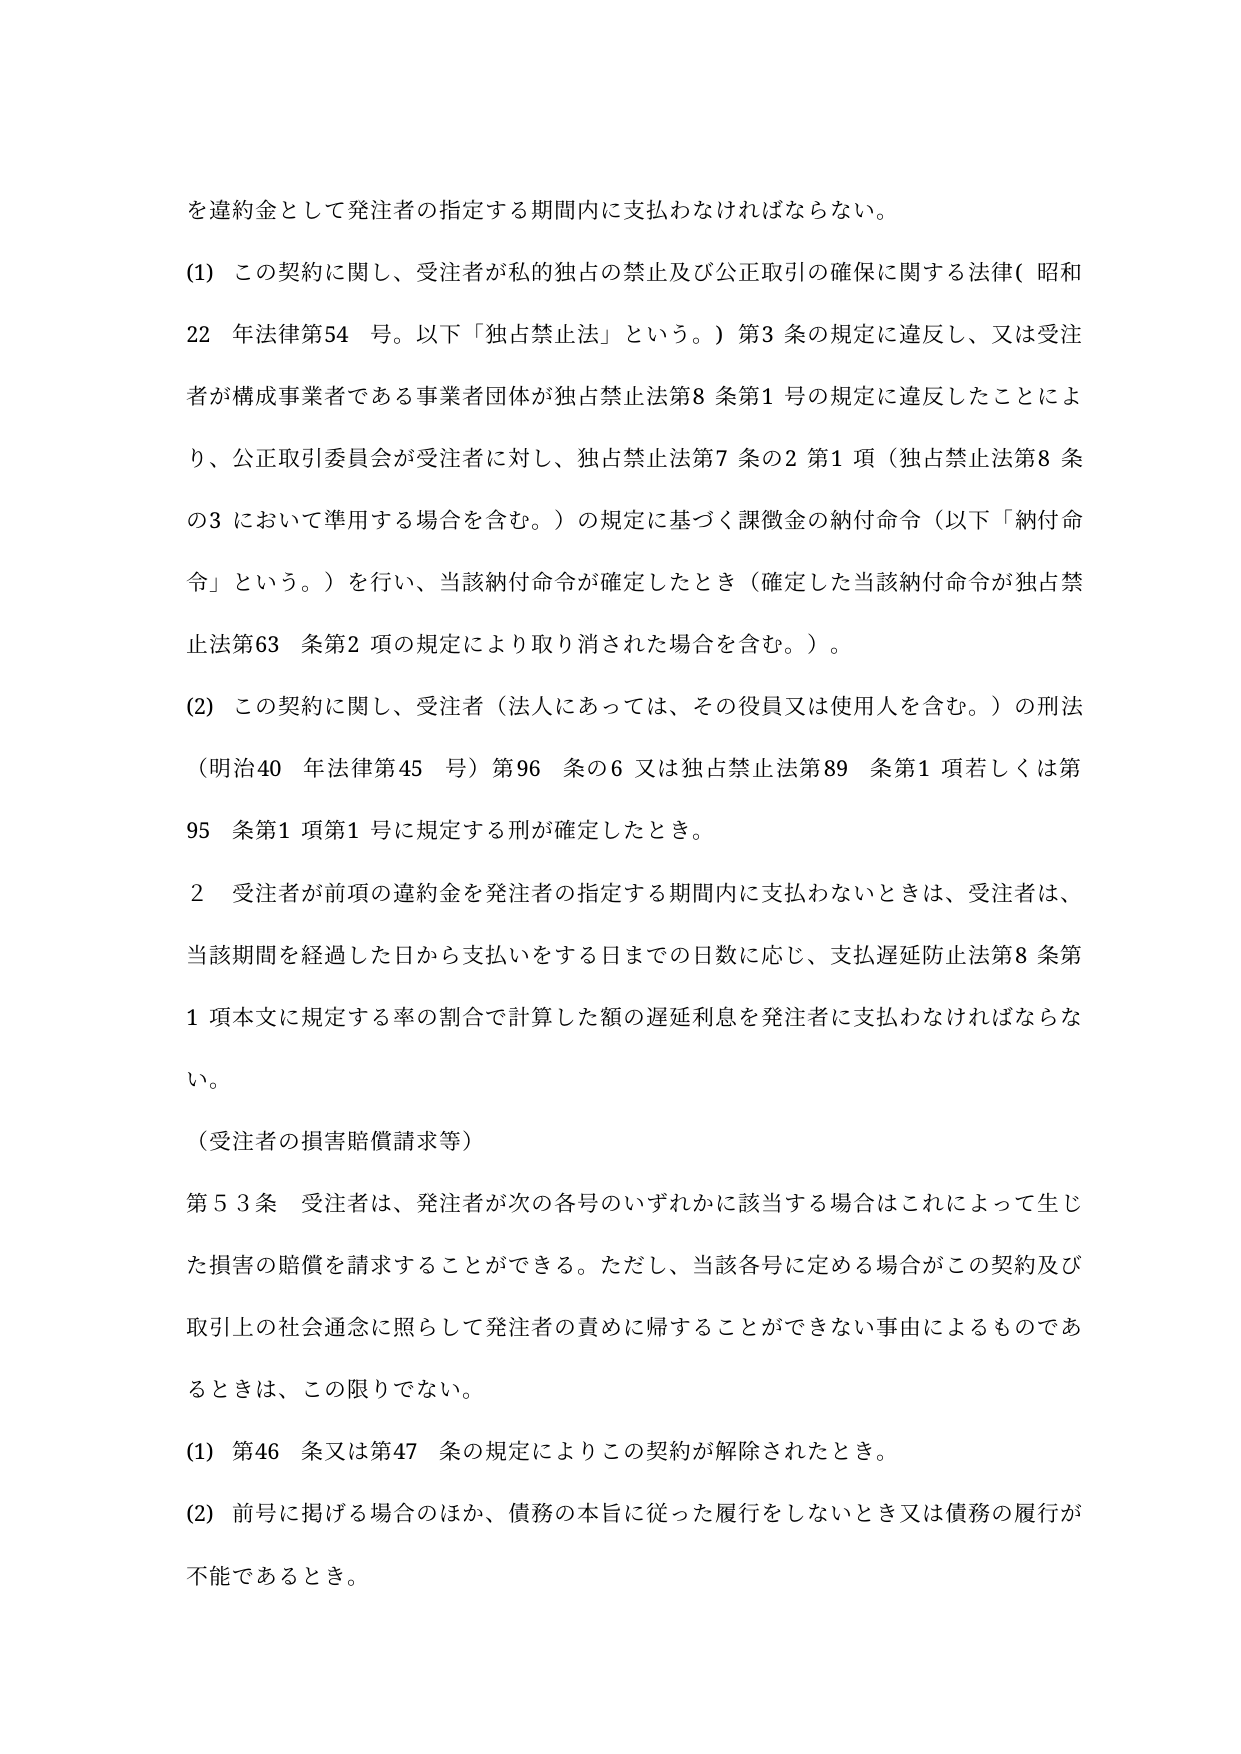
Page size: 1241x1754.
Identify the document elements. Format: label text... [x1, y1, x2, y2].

text （受注者の損害賠償請求等） [186, 1109, 1084, 1171]
text ２ 受注者が前項の違約金を発注者の指定する期間内に支払わないときは、受注者は、当該期間を経過した日から支払いをする日までの日数に応じ、支払遅延防止法第8条第1項本文に規定する率の割合で計算した額の遅延利息を発注者に支払わなければならない。 [186, 861, 1084, 1109]
text (1) この契約に関し、受注者が私的独占の禁止及び公正取引の確保に関する法律(昭和22年法律第54号。以下「独占禁止法」という。)第3条の規定に違反し、又は受注者が構成事業者である事業者団体が独占禁止法第8条第1号の規定に違反したことにより、公正取引委員会が受注者に対し、独占禁止法第7条の2第1項（独占禁止法第8条の3において準用する場合を含む。）の規定に基づく課徴金の納付命令（以下「納付命令」という。）を行い、当該納付命令が確定したとき（確定した当該納付命令が独占禁止法第63条第2項の規定により取り消された場合を含む。）。 [186, 240, 1084, 674]
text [186, 178, 1084, 240]
text 第５３条 受注者は、発注者が次の各号のいずれかに該当する場合はこれによって生じた損害の賠償を請求することができる。ただし、当該各号に定める場合がこの契約及び取引上の社会通念に照らして発注者の責めに帰することができない事由によるものであるときは、この限りでない。 [186, 1171, 1084, 1419]
text (1) 第46条又は第47条の規定によりこの契約が解除されたとき。 [186, 1419, 1084, 1481]
text (2) この契約に関し、受注者（法人にあっては、その役員又は使用人を含む。）の刑法（明治40年法律第45号）第96条の6又は独占禁止法第89条第1項若しくは第95条第1項第1号に規定する刑が確定したとき。 [186, 674, 1084, 861]
text (2) 前号に掲げる場合のほか、債務の本旨に従った履行をしないとき又は債務の履行が不能であるとき。 [186, 1481, 1084, 1606]
